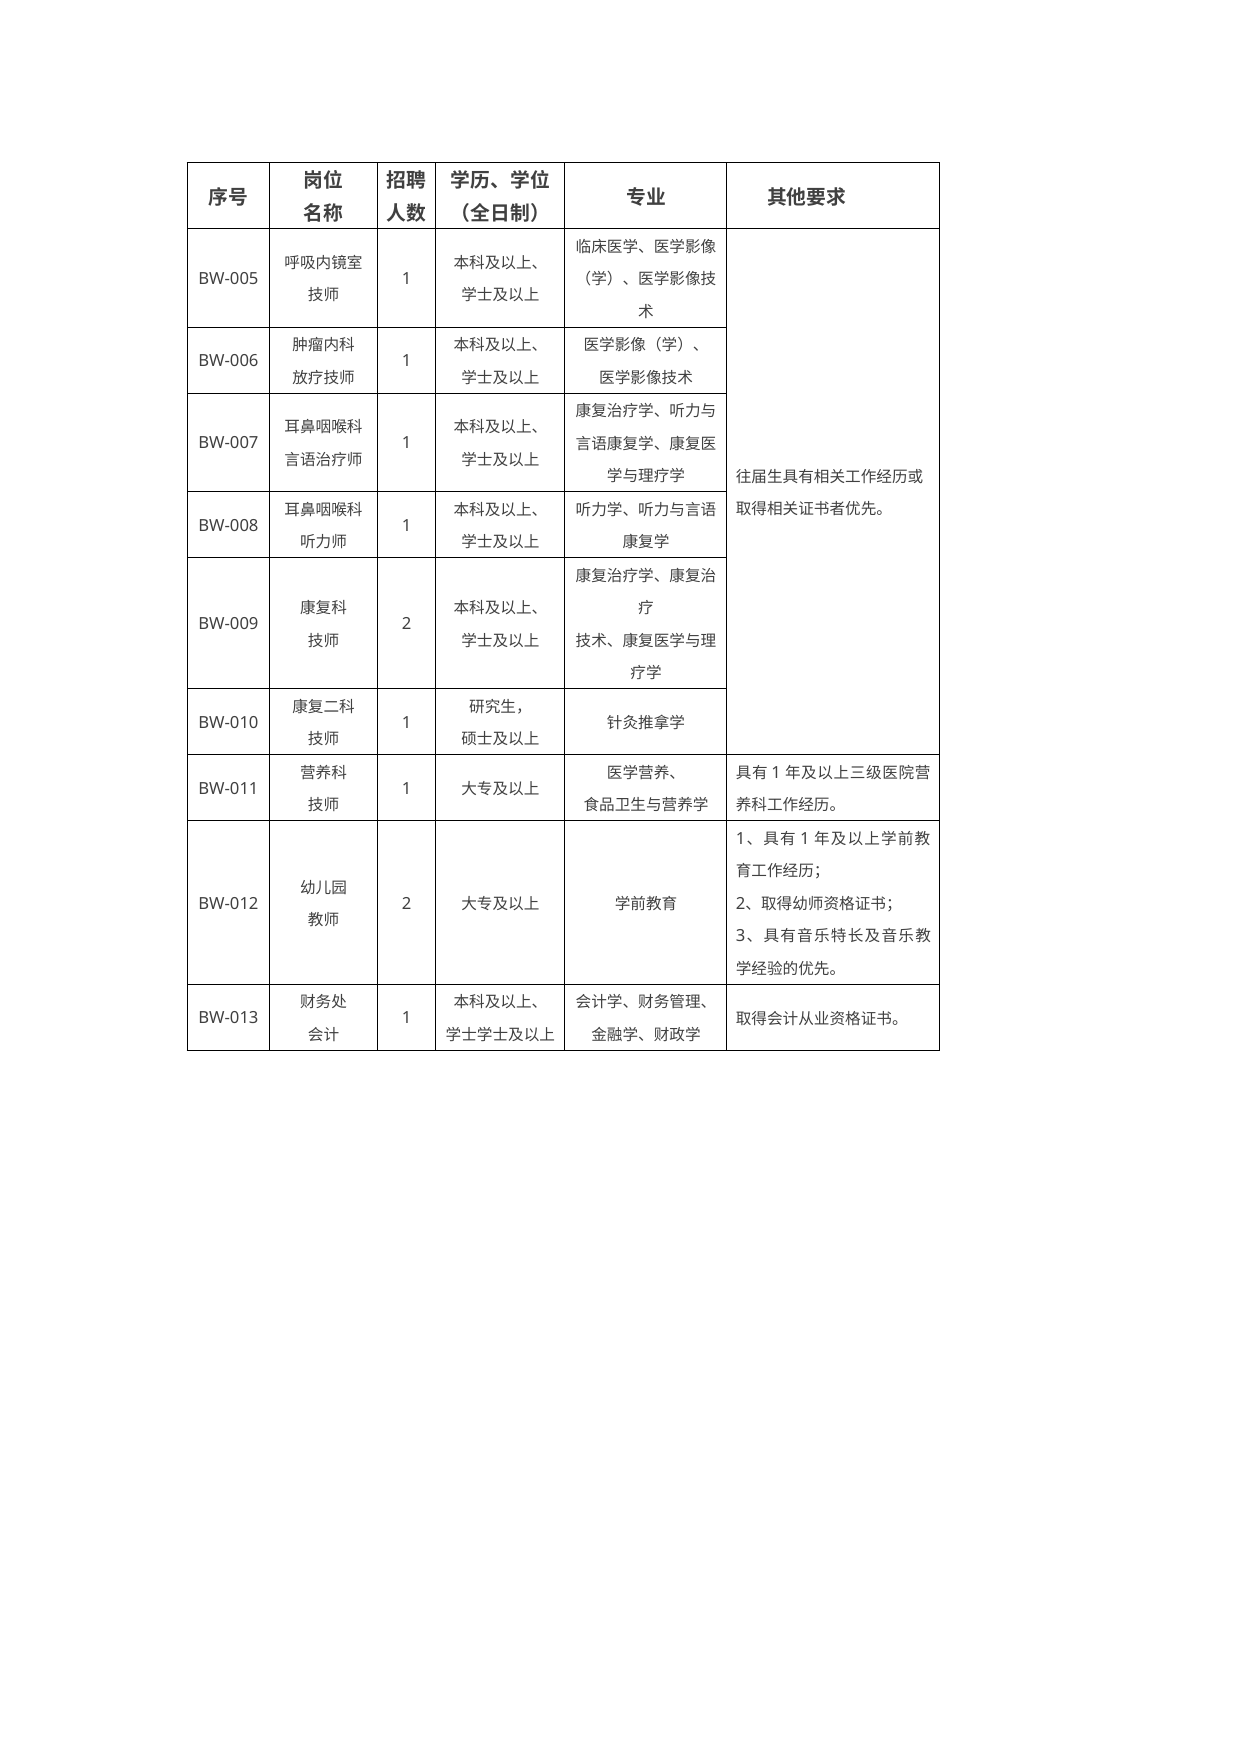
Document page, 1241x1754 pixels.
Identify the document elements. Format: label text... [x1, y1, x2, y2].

table_cell 往届生具有相关工作经历或取得相关证书者优先。 [727, 229, 939, 754]
table_cell 大专及以上 [436, 755, 564, 820]
table_cell 取得会计从业资格证书。 [727, 985, 939, 1050]
table_cell BW-011 [188, 755, 269, 820]
table_cell 1 [378, 229, 435, 327]
table_cell 营养科 技师 [270, 755, 377, 820]
table_header 其他要求 [727, 163, 939, 228]
table_cell 本科及以上、 学士学士及以上 [436, 985, 564, 1050]
table_cell 1 [378, 328, 435, 393]
table_cell 本科及以上、 学士及以上 [436, 394, 564, 491]
table_cell 耳鼻咽喉科 言语治疗师 [270, 394, 377, 491]
table_cell 研究生， 硕士及以上 [436, 689, 564, 754]
table_cell BW-006 [188, 328, 269, 393]
table_cell BW-008 [188, 492, 269, 557]
table_cell 听力学、听力与言语康复学 [565, 492, 726, 557]
table_cell BW-005 [188, 229, 269, 327]
table_cell 康复治疗学、听力与言语康复学、康复医学与理疗学 [565, 394, 726, 491]
table_cell 1、具有1年及以上学前教育工作经历； 2、取得幼师资格证书； 3、具有音乐特长及音乐教学经验的优先。 [727, 821, 939, 984]
table_header 序号 [188, 163, 269, 228]
table_cell 临床医学、医学影像（学）、医学影像技术 [565, 229, 726, 327]
table_cell 本科及以上、 学士及以上 [436, 558, 564, 688]
table_cell BW-009 [188, 558, 269, 688]
table_cell 1 [378, 492, 435, 557]
table_cell 幼儿园 教师 [270, 821, 377, 984]
table_header 招聘 人数 [378, 163, 435, 228]
table_header 学历、学位 （全日制） [436, 163, 564, 228]
table_cell 本科及以上、 学士及以上 [436, 328, 564, 393]
table_cell 会计学、财务管理、 金融学、财政学 [565, 985, 726, 1050]
table_cell 针灸推拿学 [565, 689, 726, 754]
table_cell 1 [378, 394, 435, 491]
table_cell 1 [378, 755, 435, 820]
table_cell 康复二科 技师 [270, 689, 377, 754]
table_cell 康复治疗学、康复治疗 技术、康复医学与理疗学 [565, 558, 726, 688]
table_cell 2 [378, 558, 435, 688]
table_cell 医学影像（学）、 医学影像技术 [565, 328, 726, 393]
table_cell 学前教育 [565, 821, 726, 984]
table_cell 呼吸内镜室 技师 [270, 229, 377, 327]
table_cell 1 [378, 985, 435, 1050]
table_cell 1 [378, 689, 435, 754]
table_cell 肿瘤内科 放疗技师 [270, 328, 377, 393]
table_cell 康复科 技师 [270, 558, 377, 688]
table_cell 本科及以上、 学士及以上 [436, 229, 564, 327]
table_cell 本科及以上、 学士及以上 [436, 492, 564, 557]
table_cell 医学营养、 食品卫生与营养学 [565, 755, 726, 820]
table_cell 大专及以上 [436, 821, 564, 984]
table_header 岗位 名称 [270, 163, 377, 228]
table_cell BW-007 [188, 394, 269, 491]
table_cell BW-012 [188, 821, 269, 984]
table_cell 耳鼻咽喉科 听力师 [270, 492, 377, 557]
table_cell 2 [378, 821, 435, 984]
table_header 专业 [565, 163, 726, 228]
table_cell 财务处 会计 [270, 985, 377, 1050]
table_cell BW-010 [188, 689, 269, 754]
table_cell 具有1年及以上三级医院营养科工作经历。 [727, 755, 939, 820]
table_cell BW-013 [188, 985, 269, 1050]
